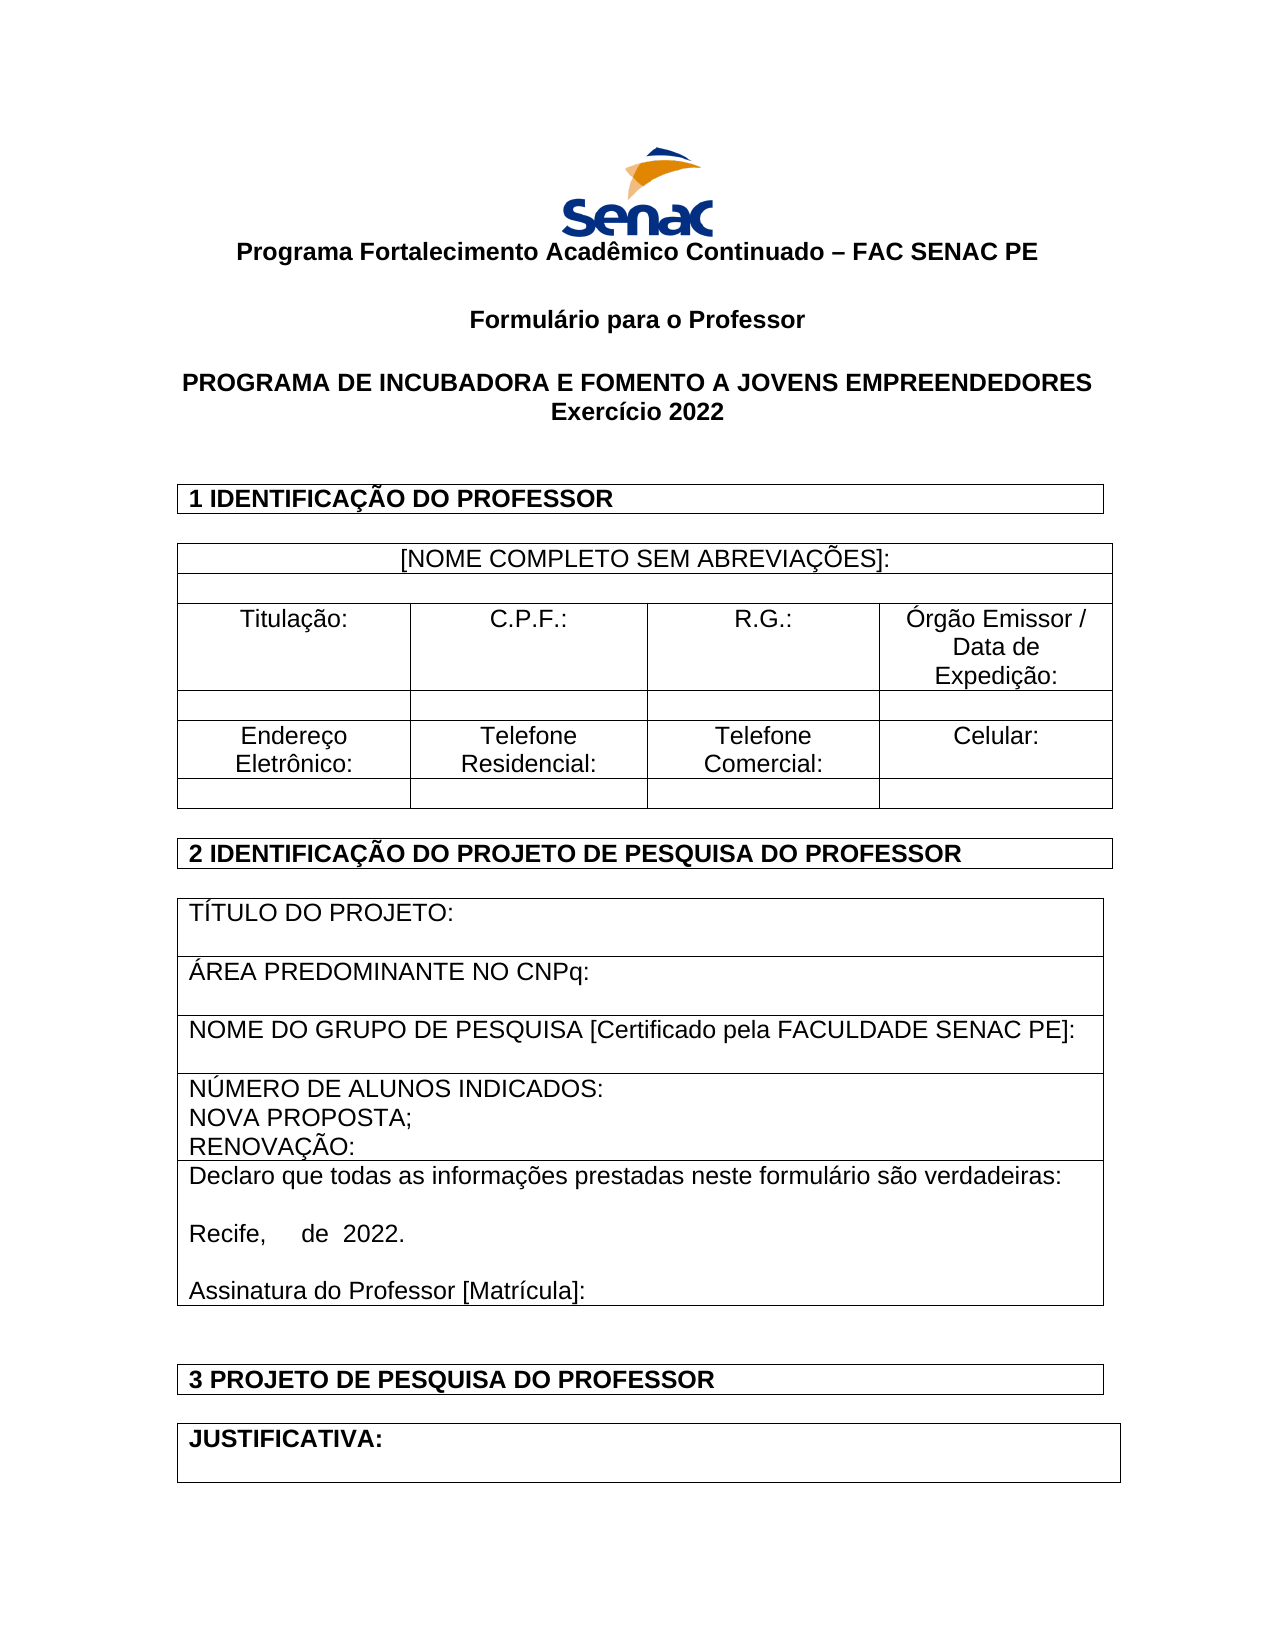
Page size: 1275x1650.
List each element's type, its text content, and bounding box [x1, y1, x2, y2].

table_cell Endereço Eletrônico: [178, 721, 410, 778]
picture [562, 147, 713, 237]
table_header TÍTULO DO PROJETO: [178, 899, 1103, 956]
table_cell [178, 574, 1112, 603]
table_cell [411, 779, 647, 808]
text Programa Fortalecimento Acadêmico Continuado – FAC SENAC PE [177, 237, 1098, 265]
table_header JUSTIFICATIVA: [178, 1424, 1120, 1482]
table_cell [178, 779, 410, 808]
table_cell Órgão Emissor / Data de Expedição: [880, 604, 1112, 690]
table_header 1 IDENTIFICAÇÃO DO PROFESSOR [178, 485, 1103, 513]
table_cell C.P.F.: [411, 604, 647, 690]
table_cell Celular: [880, 721, 1112, 778]
text PROGRAMA DE INCUBADORA E FOMENTO A JOVENS EMPREENDEDORES [177, 368, 1098, 397]
table_header [NOME COMPLETO SEM ABREVIAÇÕES]: [178, 544, 1112, 573]
table_cell Declaro que todas as informações prestadas neste formulário são verdadeiras: Recife, de 2022. Assinatura do Professor [Matrícula]: [178, 1161, 1103, 1305]
table_header 2 IDENTIFICAÇÃO DO PROJETO DE PESQUISA DO PROFESSOR [178, 839, 1112, 868]
text Formulário para o Professor [177, 305, 1098, 333]
table_cell [178, 691, 410, 720]
table_cell Telefone Comercial: [648, 721, 879, 778]
table_cell R.G.: [648, 604, 879, 690]
table_cell [648, 779, 879, 808]
table_cell [411, 691, 647, 720]
text Exercício 2022 [177, 397, 1098, 426]
table_cell [880, 691, 1112, 720]
table_cell Telefone Residencial: [411, 721, 647, 778]
table_cell NÚMERO DE ALUNOS INDICADOS: NOVA PROPOSTA; RENOVAÇÃO: [178, 1074, 1103, 1160]
table_cell [880, 779, 1112, 808]
table_header 3 PROJETO DE PESQUISA DO PROFESSOR [178, 1365, 1103, 1393]
table_cell ÁREA PREDOMINANTE NO CNPq: [178, 957, 1103, 1014]
table_cell [648, 691, 879, 720]
table_cell NOME DO GRUPO DE PESQUISA [Certificado pela FACULDADE SENAC PE]: [178, 1016, 1103, 1073]
table_cell Titulação: [178, 604, 410, 690]
